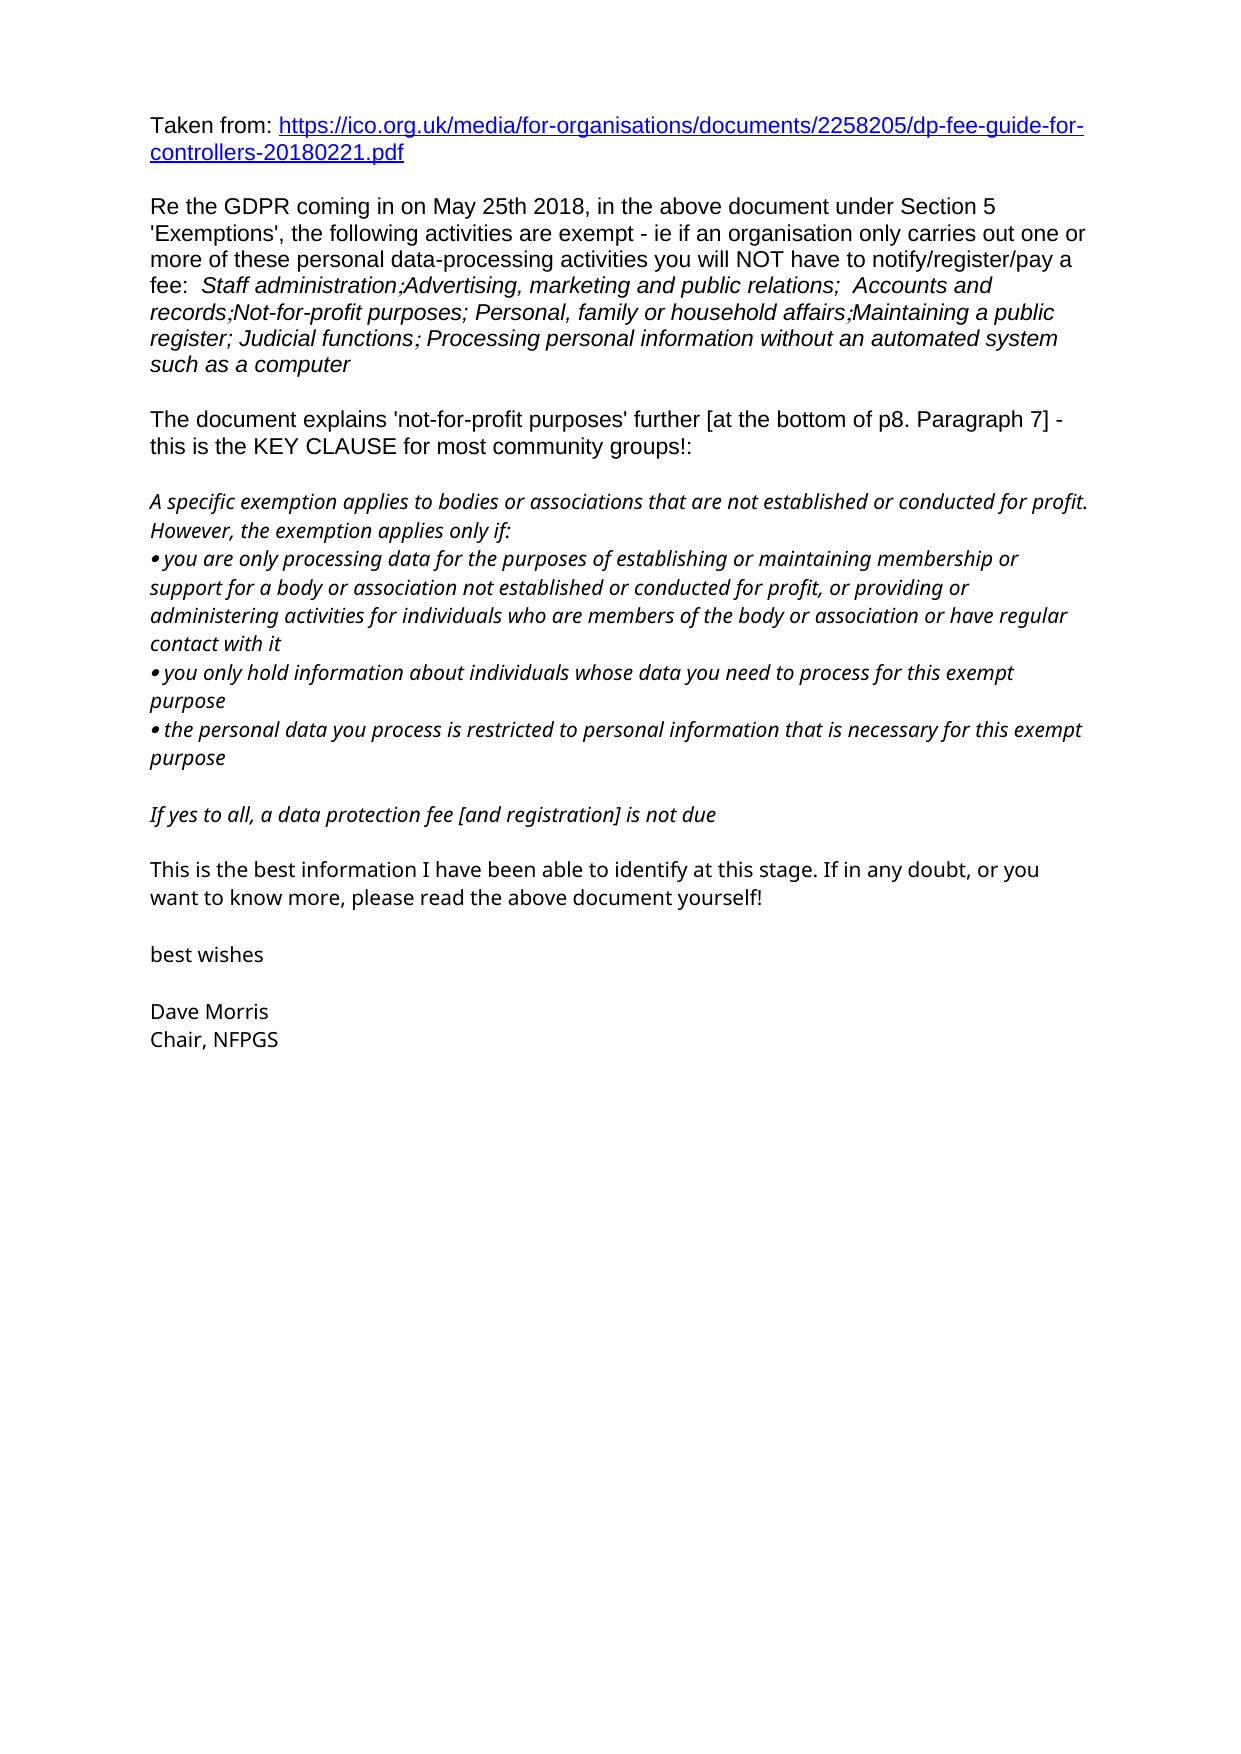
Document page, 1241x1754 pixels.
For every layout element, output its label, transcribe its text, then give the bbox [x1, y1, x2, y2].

text  the personal data you process is restricted to personal information that is necessary for this exempt purpose [150, 715, 1090, 772]
text The document explains 'not-for-profit purposes' further [at the bottom of p8. Paragraph 7] - this is the KEY CLAUSE for most community groups!: [150, 406, 1090, 459]
text Re the GDPR coming in on May 25th 2018, in the above document under Section 5 'Exemptions', the following activities are exempt - ie if an organisation only carries out one or more of these personal data-processing activities you will NOT have to notify/register/pay a fee: Staff administrationAdvertising, marketing and public relations; Accounts and recordsNot-for-profit purposes; Personal, family or household affairsMaintaining a public register; Judicial functions Processing personal information without an automated system such as a computer [150, 193, 1090, 378]
text Taken from: https://ico.org.uk/media/for-organisations/documents/2258205/dp-fee-guide-for-controllers-20180221.pdf [150, 112, 1090, 165]
text If yes to all, a data protection fee [and registration] is not due [150, 800, 1090, 829]
text A specific exemption applies to bodies or associations that are not established or conducted for profit. However, the exemption applies only if: [150, 487, 1090, 544]
text  you only hold information about individuals whose data you need to process for this exempt purpose [150, 658, 1090, 715]
text This is the best information I have been able to identify at this stage. If in any doubt, or you want to know more, please read the above document yourself! best wishes Dave Morris Chair, NFPGS [150, 855, 1090, 1054]
text  you are only processing data for the purposes of establishing or maintaining membership or support for a body or association not established or conducted for profit, or providing or administering activities for individuals who are members of the body or association or have regular contact with it [150, 544, 1090, 658]
